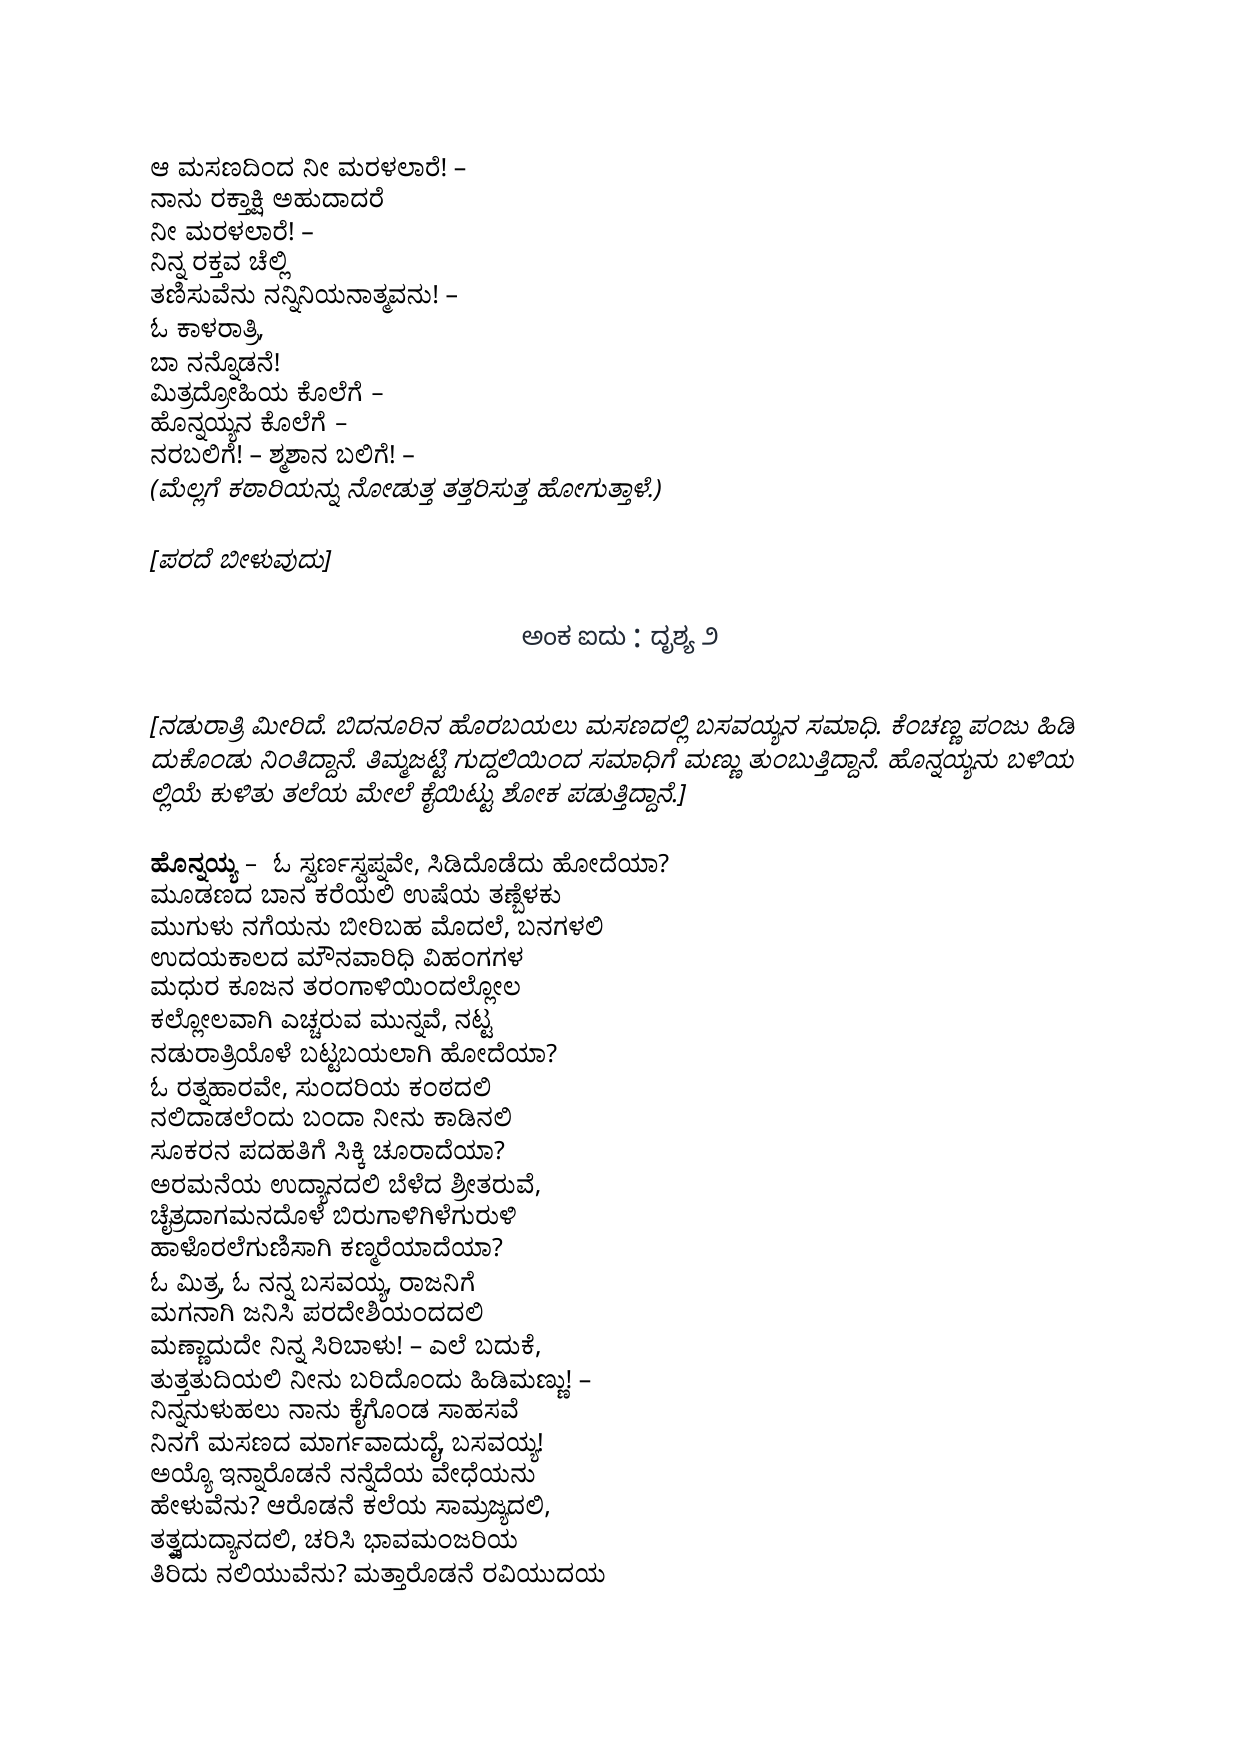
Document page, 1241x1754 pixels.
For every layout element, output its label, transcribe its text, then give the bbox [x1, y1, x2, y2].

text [150, 846, 1090, 1590]
text [ಪರದೆ ಬೀಳುವುದು] [150, 541, 1090, 575]
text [150, 150, 1090, 505]
text [ನಡುರಾತ್ರಿ ಮೀರಿದೆ. ಬಿದನೂರಿನ ಹೊರಬಯಲು ಮಸಣದಲ್ಲಿ ಬಸವಯ್ಯನ ಸಮಾಧಿ. ಕೆಂಚಣ್ಣ ಪಂಜು ಹಿಡಿದುಕೊಂಡು ನಿಂತಿದ್ದಾನೆ. ತಿಮ್ಮಜಟ್ಟಿ ಗುದ್ದಲಿಯಿಂದ ಸಮಾಧಿಗೆ ಮಣ್ಣು ತುಂಬುತ್ತಿದ್ದಾನೆ. ಹೊನ್ನಯ್ಯನು ಬಳಿಯಲ್ಲಿಯೆ ಕುಳಿತು ತಲೆಯ ಮೇಲೆ ಕೈಯಿಟ್ಟು ಶೋಕ ಪಡುತ್ತಿದ್ದಾನೆ.] [150, 707, 1090, 810]
text ಅಂಕ ಐದು : ದೃಶ್ಯ ೨ [150, 611, 1090, 657]
